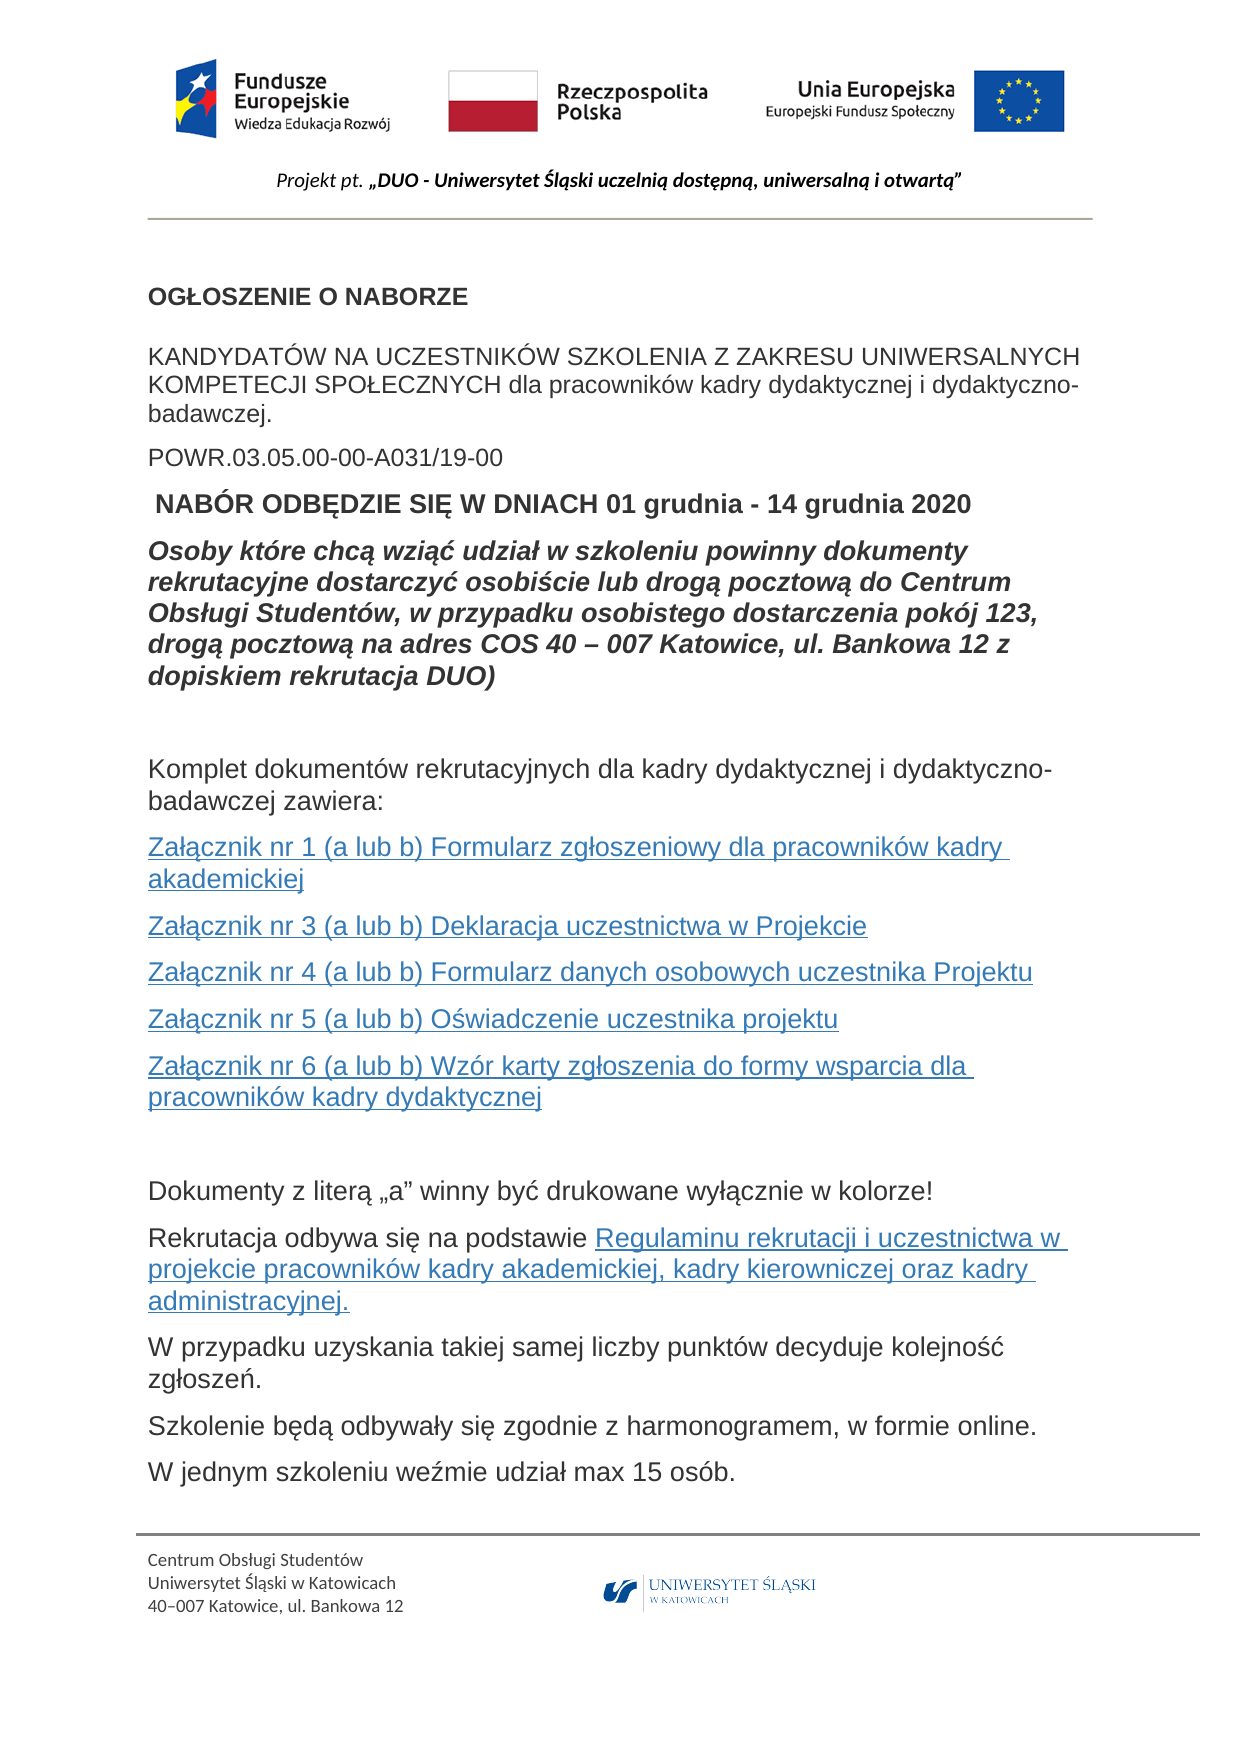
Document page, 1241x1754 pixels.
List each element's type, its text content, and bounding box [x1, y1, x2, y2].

text POWR.03.05.00-00-A031/19-00 [148, 443, 1092, 472]
text Dokumenty z literą „a” winny być drukowane wyłącznie w kolorze! [148, 1175, 1092, 1206]
text Załącznik nr 1 (a lub b) Formularz zgłoszeniowy dla pracowników kadry akademickiej [148, 831, 1092, 894]
text W jednym szkoleniu weźmie udział max 15 osób. [148, 1456, 1092, 1488]
text Załącznik nr 5 (a lub b) Oświadczenie uczestnika projektu [148, 1003, 1092, 1034]
text KANDYDATÓW NA UCZESTNIKÓW SZKOLENIA Z ZAKRESU UNIWERSALNYCH KOMPETECJI SPOŁECZNYCH dla pracowników kadry dydaktycznej i dydaktyczno- badawczej. [148, 341, 1092, 428]
text Załącznik nr 3 (a lub b) Deklaracja uczestnictwa w Projekcie [148, 909, 1092, 941]
text OGŁOSZENIE O NABORZE [148, 281, 1092, 310]
picture [148, 29, 1092, 167]
text Komplet dokumentów rekrutacyjnych dla kadry dydaktycznej i dydaktyczno- badawczej zawiera: [148, 753, 1092, 816]
text Szkolenie będą odbywały się zgodnie z harmonogramem, w formie online. [148, 1409, 1092, 1441]
text NABÓR ODBĘDZIE SIĘ W DNIACH 01 grudnia - 14 grudnia 2020 [148, 488, 1092, 519]
text Rekrutacja odbywa się na podstawie Regulaminu rekrutacji i uczestnictwa w projekcie pracowników kadry akademickiej, kadry kierowniczej oraz kadry administracyjnej. [148, 1222, 1092, 1316]
text W przypadku uzyskania takiej samej liczby punktów decyduje kolejność zgłoszeń. [148, 1331, 1092, 1394]
picture [573, 1548, 846, 1639]
text Załącznik nr 6 (a lub b) Wzór karty zgłoszenia do formy wsparcia dla pracowników kadry dydaktycznej [148, 1050, 1092, 1113]
text Załącznik nr 4 (a lub b) Formularz danych osobowych uczestnika Projektu [148, 956, 1092, 988]
text Osoby które chcą wziąć udział w szkoleniu powinny dokumenty rekrutacyjne dostarczyć osobiście lub drogą pocztową do Centrum Obsługi Studentów, w przypadku osobistego dostarczenia pokój 123, drogą pocztową na adres COS 40 – 007 Katowice, ul. Bankowa 12 z dopiskiem rekrutacja DUO) [148, 534, 1092, 691]
